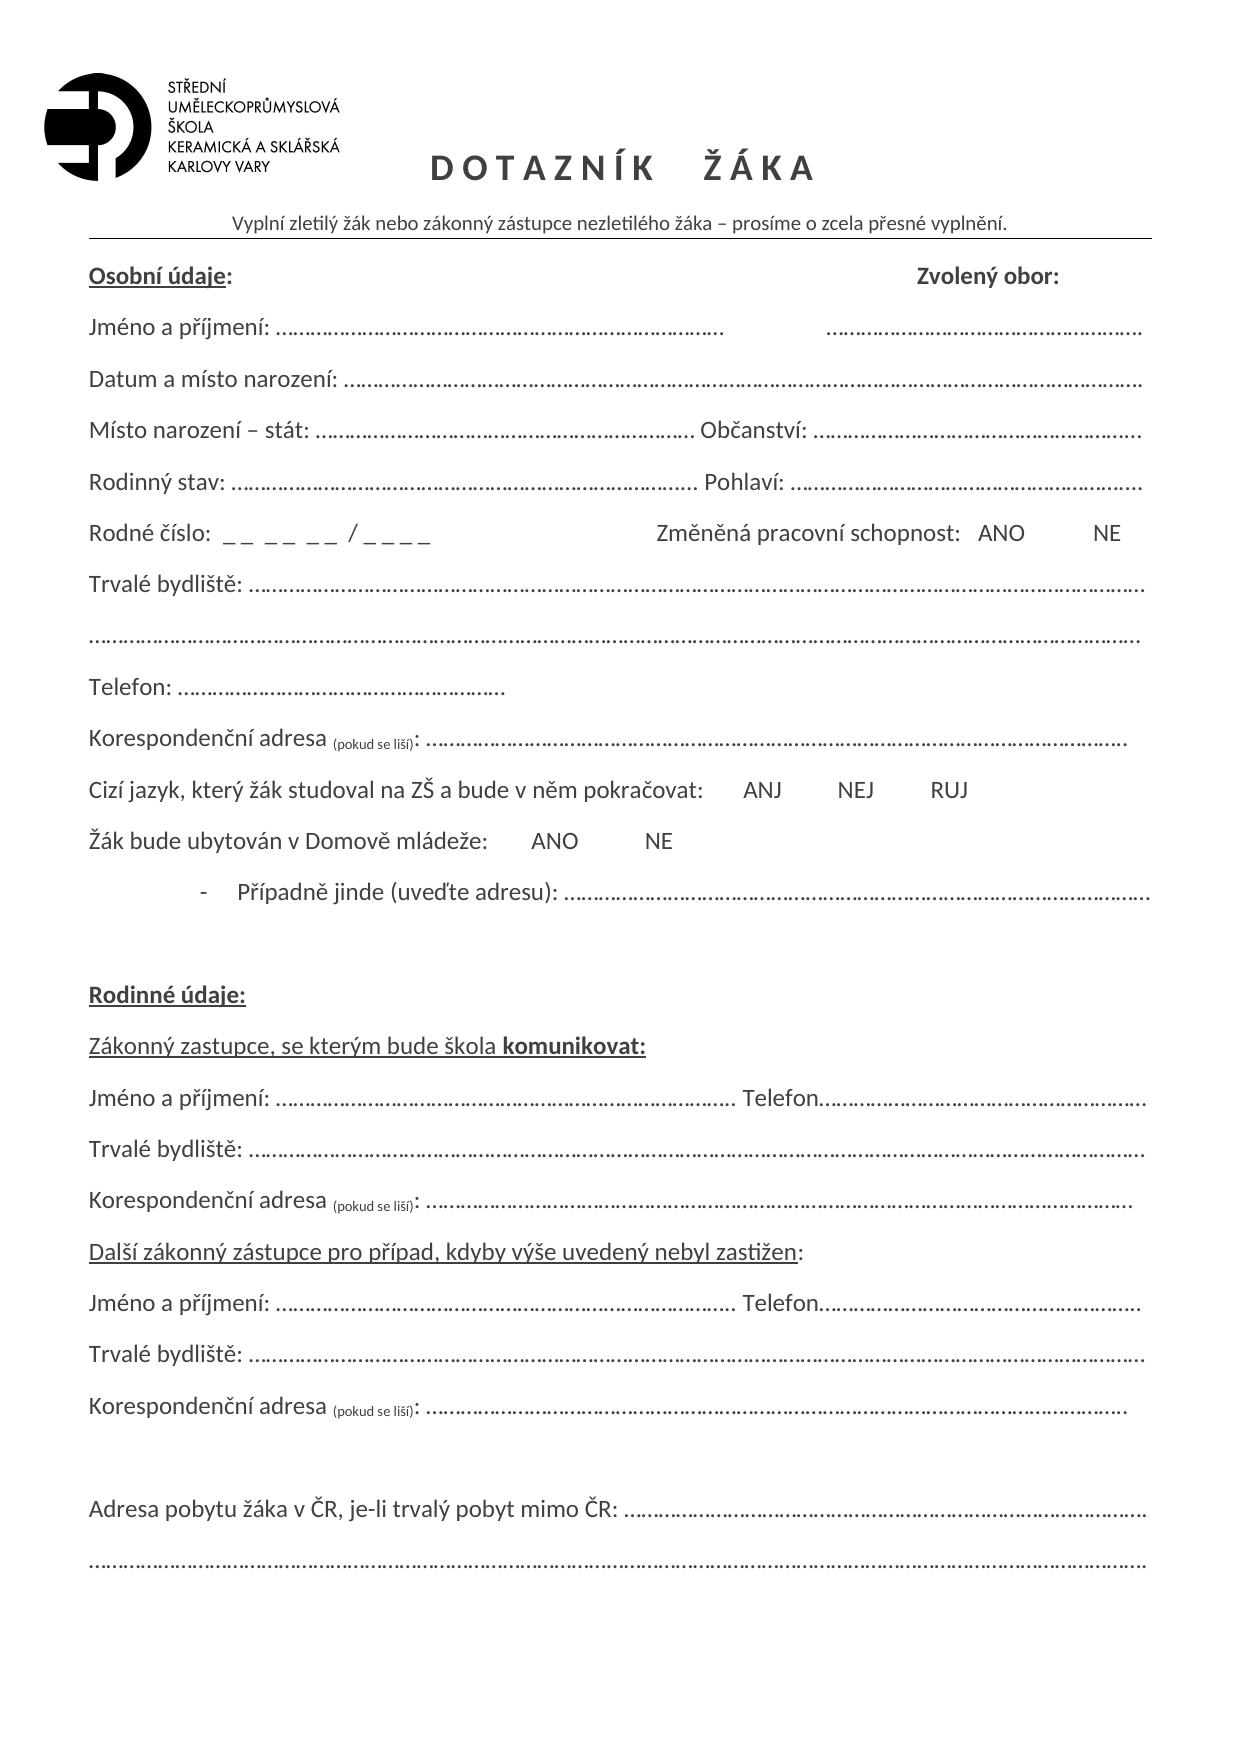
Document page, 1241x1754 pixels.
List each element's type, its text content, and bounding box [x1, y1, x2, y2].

text Korespondenční adresa (pokud se liší): ………………………………………………………………………………………………………….. [89, 1390, 1152, 1421]
text Trvalé bydliště: ………………………………………………………………………………………………………………………………………… [89, 1133, 1152, 1164]
text Korespondenční adresa (pokud se liší): …………………………………………………………………………………………………………… [89, 1184, 1152, 1215]
text Datum a místo narození: …………………………………………………………………………………………………………………………. [89, 363, 1152, 393]
text Cizí jazyk, který žák studoval na ZŠ a bude v něm pokračovat: ANJ NEJ RUJ [89, 774, 1152, 804]
list Případně jinde (uveďte adresu): ………………………………………………………………………………………… [199, 876, 1152, 907]
text Zákonný zastupce, se kterým bude škola komunikovat: [89, 1031, 1152, 1061]
text Rodinný stav: ……………………………………………………………………... Pohlaví: ………………………………………………….... [89, 466, 1152, 496]
text Trvalé bydliště: ………………………………………………………………………………………………………………………………………… [89, 1339, 1152, 1369]
text D O T A Z N Í K Ž Á K A [44, 74, 1152, 189]
text Trvalé bydliště: ………………………………………………………………………………………………………………………………………… [89, 568, 1152, 599]
text Místo narození – stát: ………………………………………………………… Občanství: ………………………………………………... [89, 414, 1152, 445]
text Jméno a příjmení: …………………………………………………………………… ………………………………………………. [89, 312, 1152, 342]
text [89, 1544, 1152, 1574]
text ………………………………………………………………………………………………………………………………………………………………… [89, 620, 1152, 650]
text Telefon: ………………………………………………… [89, 671, 1152, 702]
text Adresa pobytu žáka v ČR, je-li trvalý pobyt mimo ČR: ………………………………………………………………………………. [89, 1493, 1152, 1523]
text Vyplní zletilý žák nebo zákonný zástupce nezletilého žáka – prosíme o zcela přesné vyplnění. [89, 210, 1152, 238]
picture [44, 73, 340, 181]
text Jméno a příjmení: …………………………………………………………………….. Telefon……………………………………………….. [89, 1287, 1152, 1318]
text Jméno a příjmení: …………………………………………………………………….. Telefon………………………………………………… [89, 1082, 1152, 1112]
text Rodinné údaje: [89, 979, 1152, 1010]
text Korespondenční adresa (pokud se liší): ………………………………………………………………………………………………………….. [89, 722, 1152, 753]
text Rodné číslo: _ _ _ _ _ _ / _ _ _ _ Změněná pracovní schopnost: ANO NE [89, 517, 1152, 547]
text Osobní údaje: Zvolený obor: [89, 260, 1152, 291]
text Žák bude ubytován v Domově mládeže: ANO NE [89, 825, 1152, 856]
text Další zákonný zástupce pro případ, kdyby výše uvedený nebyl zastižen: [89, 1236, 1152, 1266]
